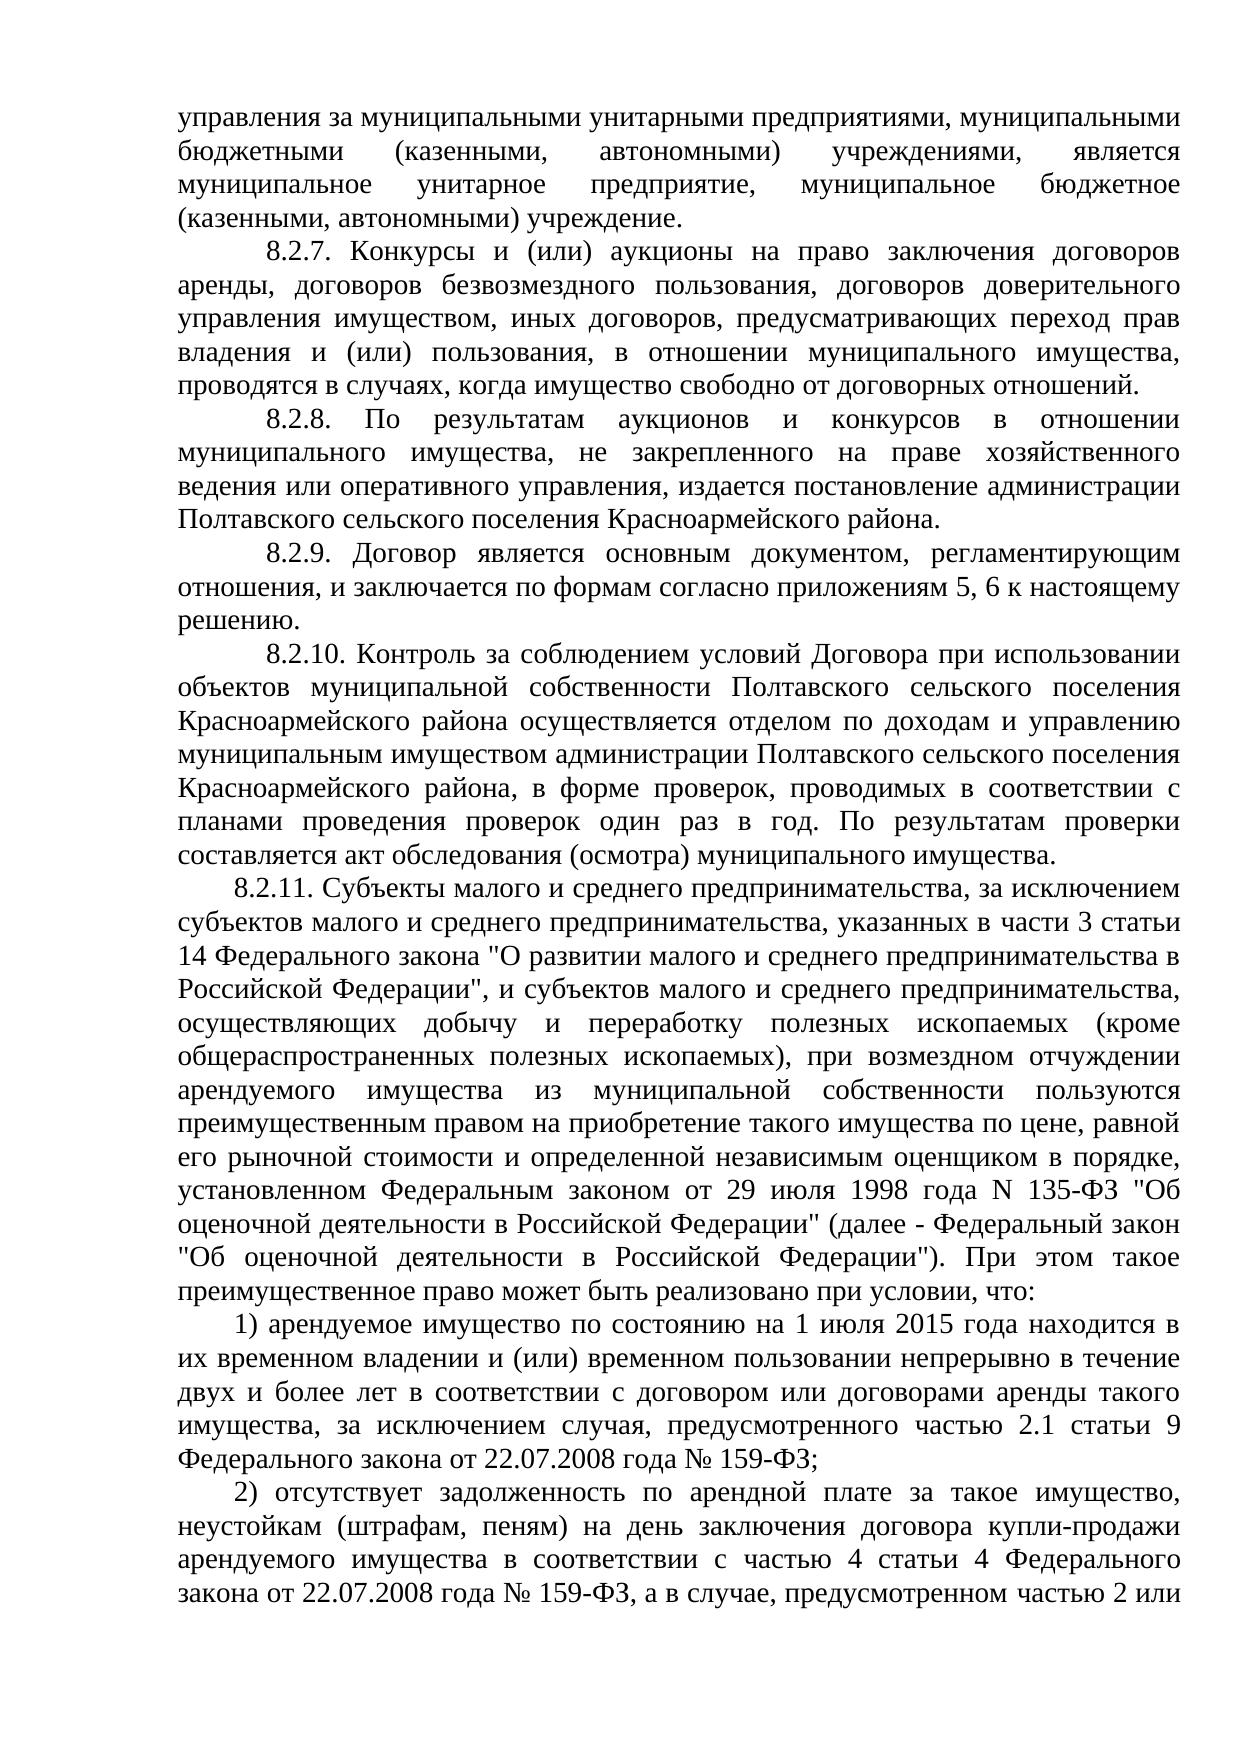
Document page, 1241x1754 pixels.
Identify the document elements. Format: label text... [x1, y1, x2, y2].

text 8.2.9. Договор является основным документом, регламентирующим отношения, и заключается по формам согласно приложениям 5, 6 к настоящему решению. [177, 535, 1181, 636]
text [177, 99, 1181, 233]
text 8.2.7. Конкурсы и (или) аукционы на право заключения договоров аренды, договоров безвозмездного пользования, договоров доверительного управления имуществом, иных договоров, предусматривающих переход прав владения и (или) пользования, в отношении муниципального имущества, проводятся в случаях, когда имущество свободно от договорных отношений. [177, 233, 1181, 401]
text 8.2.10. Контроль за соблюдением условий Договора при использовании объектов муниципальной собственности Полтавского сельского поселения Красноармейского района осуществляется отделом по доходам и управлению муниципальным имуществом администрации Полтавского сельского поселения Красноармейского района, в форме проверок, проводимых в соответствии с планами проведения проверок один раз в год. По результатам проверки составляется акт обследования (осмотра) муниципального имущества. [177, 636, 1181, 871]
text 8.2.8. По результатам аукционов и конкурсов в отношении муниципального имущества, не закрепленного на праве хозяйственного ведения или оперативного управления, издается постановление администрации Полтавского сельского поселения Красноармейского района. [177, 401, 1181, 535]
text 1) арендуемое имущество по состоянию на 1 июля 2015 года находится в их временном владении и (или) временном пользовании непрерывно в течение двух и более лет в соответствии с договором или договорами аренды такого имущества, за исключением случая, предусмотренного частью 2.1 статьи 9 Федерального закона от 22.07.2008 года № 159-ФЗ; [177, 1307, 1181, 1474]
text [177, 1474, 1181, 1608]
text 8.2.11. Субъекты малого и среднего предпринимательства, за исключением субъектов малого и среднего предпринимательства, указанных в части 3 статьи 14 Федерального закона "О развитии малого и среднего предпринимательства в Российской Федерации", и субъектов малого и среднего предпринимательства, осуществляющих добычу и переработку полезных ископаемых (кроме общераспространенных полезных ископаемых), при возмездном отчуждении арендуемого имущества из муниципальной собственности пользуются преимущественным правом на приобретение такого имущества по цене, равной его рыночной стоимости и определенной независимым оценщиком в порядке, установленном Федеральным законом от 29 июля 1998 года N 135-ФЗ "Об оценочной деятельности в Российской Федерации" (далее - Федеральный закон "Об оценочной деятельности в Российской Федерации"). При этом такое преимущественное право может быть реализовано при условии, что: [177, 871, 1181, 1307]
